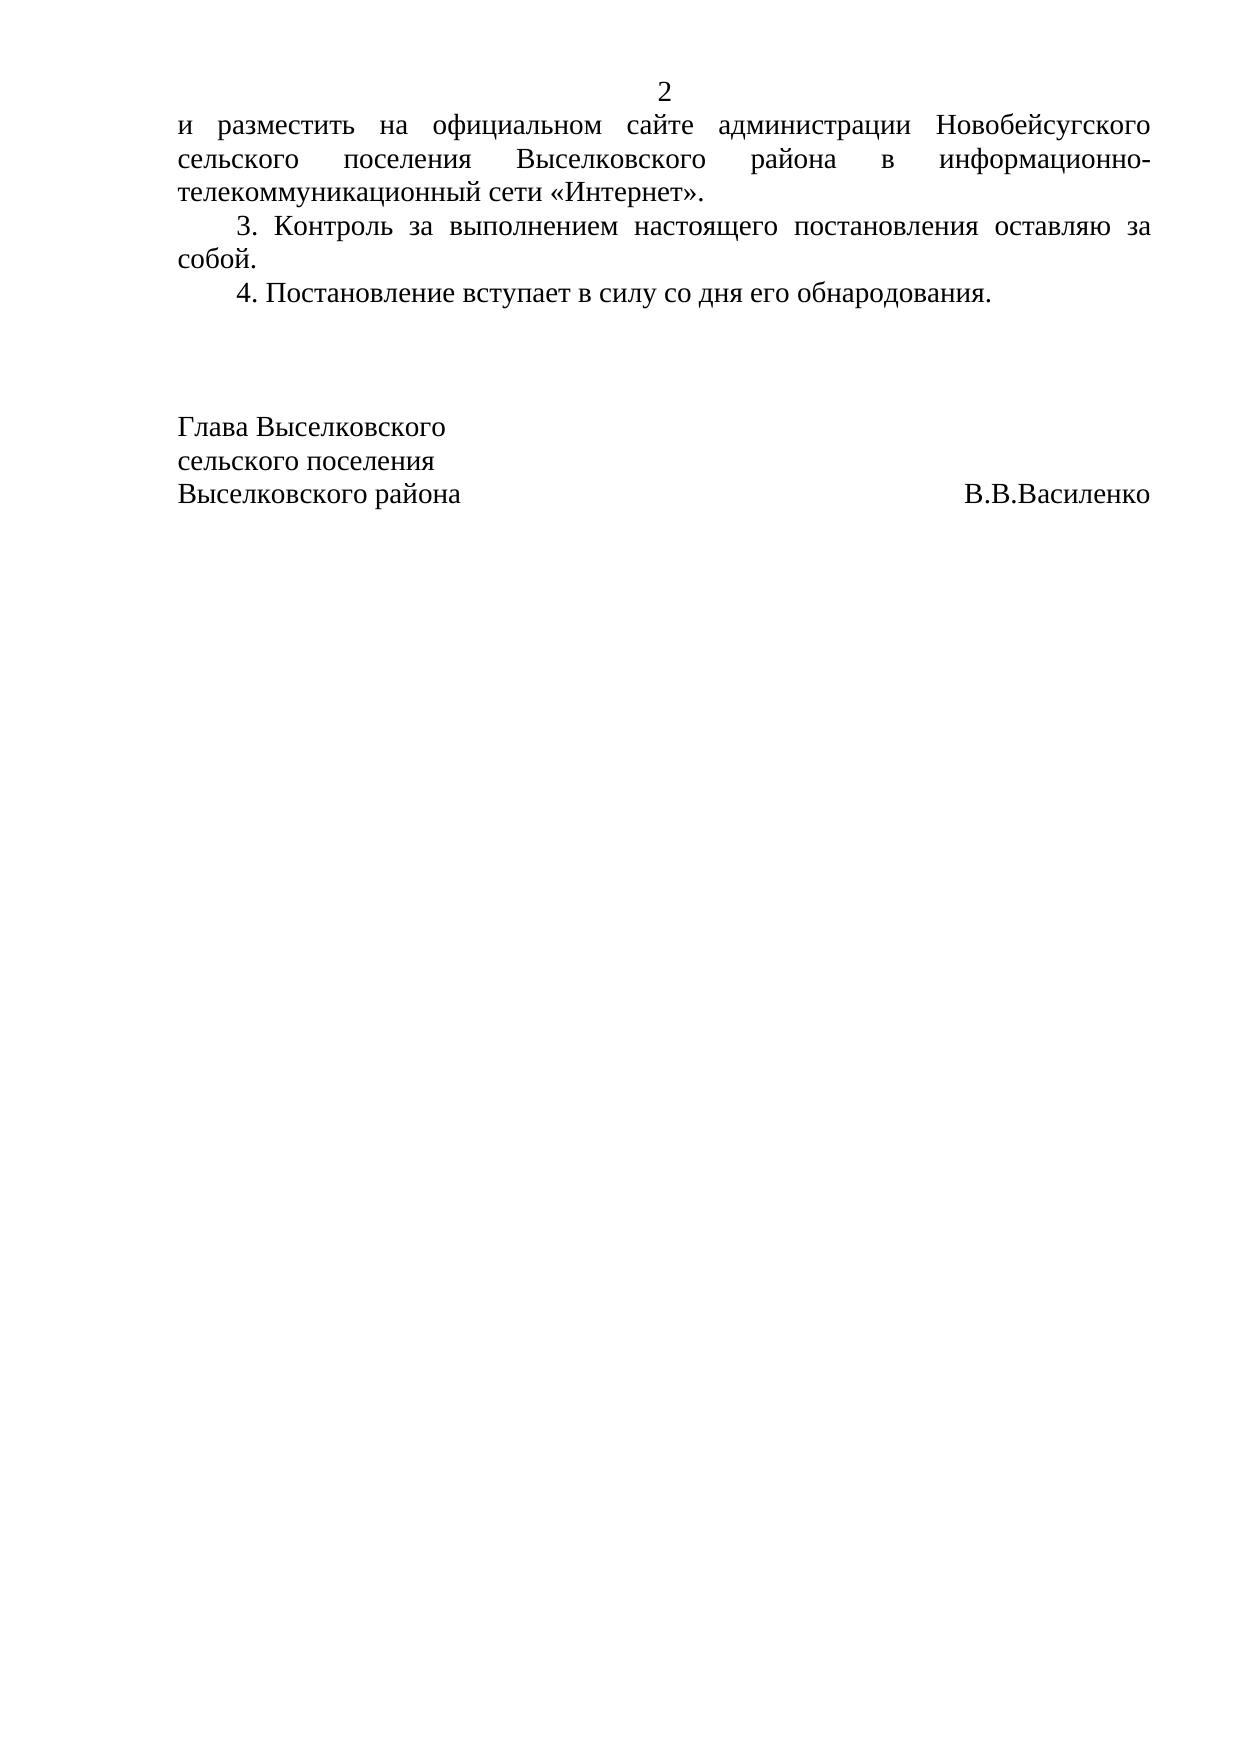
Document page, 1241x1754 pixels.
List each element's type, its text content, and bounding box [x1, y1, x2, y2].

text сельского поселения [177, 443, 1152, 476]
text Глава Выселковского [177, 409, 1152, 443]
text 4. Постановление вступает в силу со дня его обнародования. [177, 275, 1152, 308]
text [177, 107, 1152, 208]
text 3. Контроль за выполнением настоящего постановления оставляю за собой. [177, 208, 1152, 275]
text Выселковского района В.В.Василенко [177, 476, 1152, 510]
